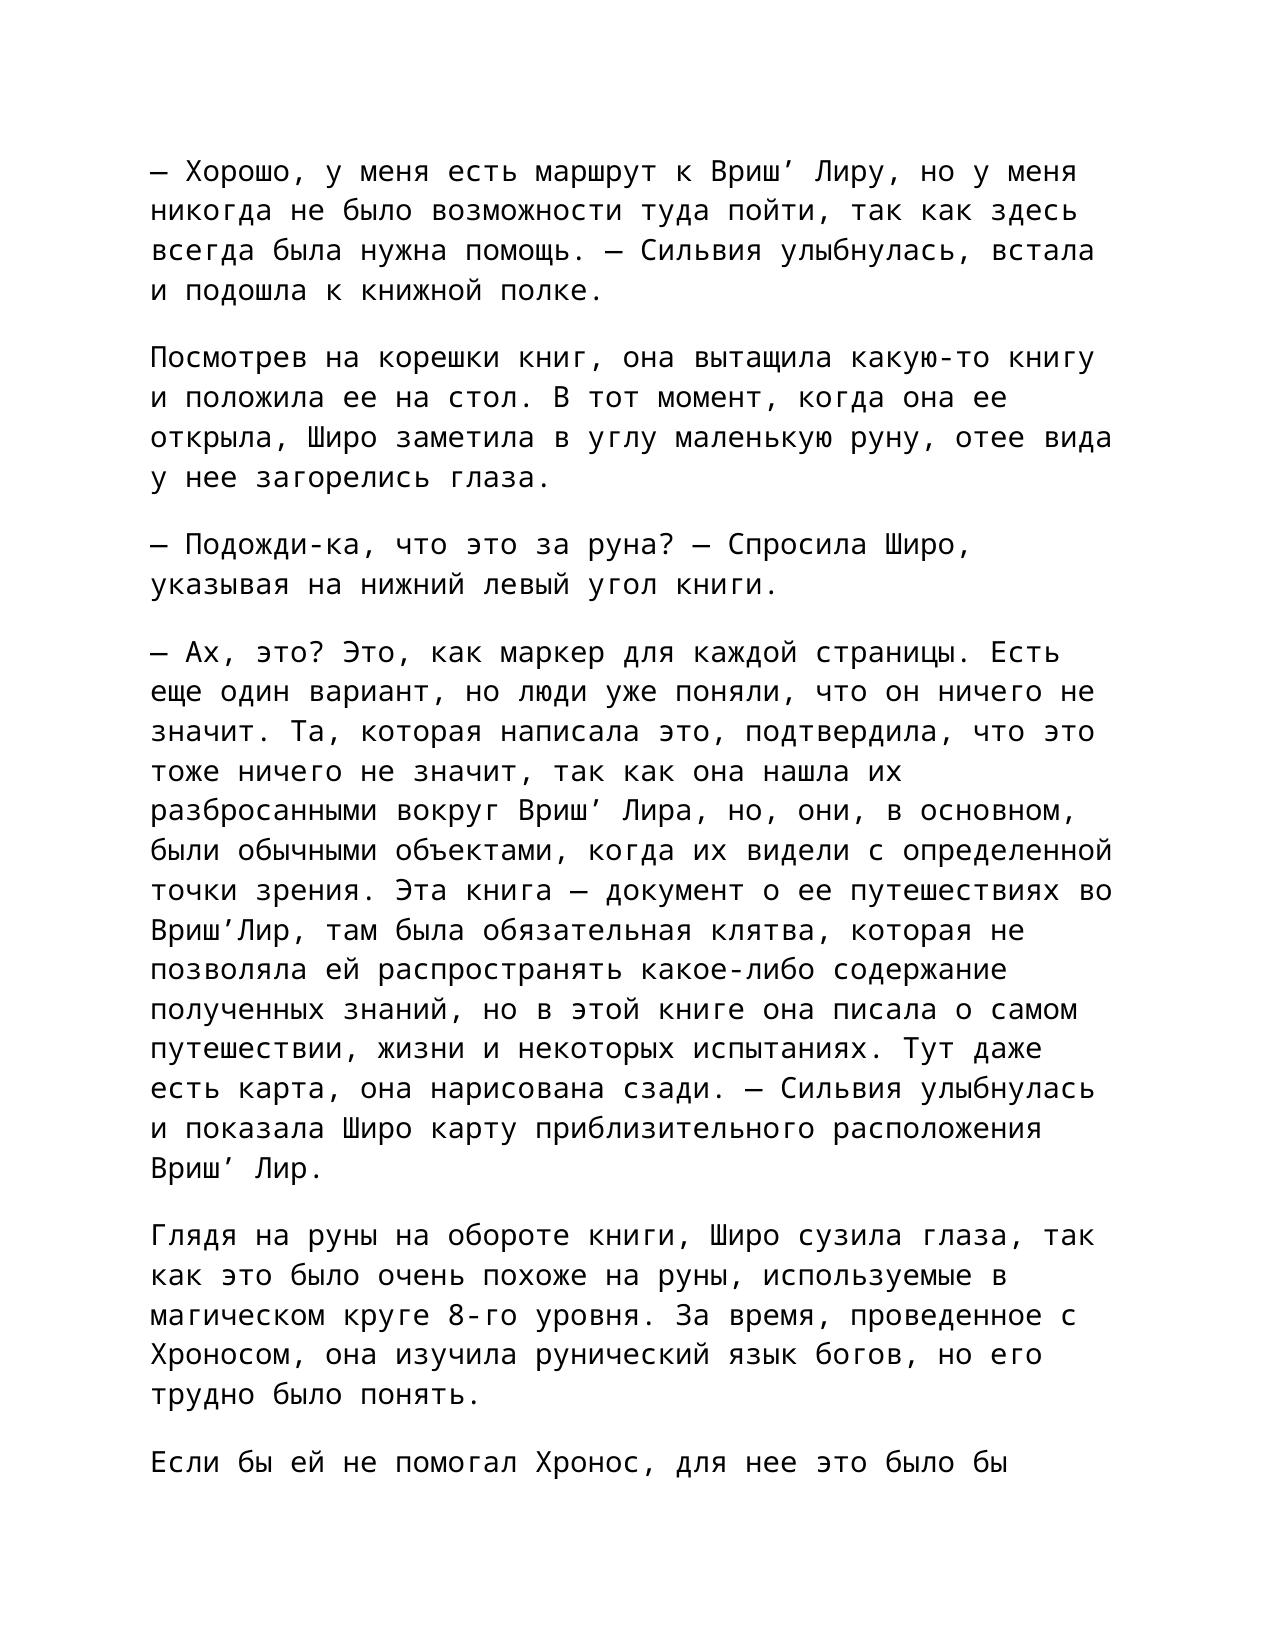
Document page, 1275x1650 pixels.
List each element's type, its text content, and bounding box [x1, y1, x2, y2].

text — Хорошо, у меня есть маршрут к Вриш’ Лиру, но у меня никогда не было возможности туда пойти, так как здесь всегда была нужна помощь. — Сильвия улыбнулась, встала и подошла к книжной полке. [150, 150, 1125, 309]
text Глядя на руны на обороте книги, Широ сузила глаза, так как это было очень похоже на руны, используемые в магическом круге 8-го уровня. За время, проведенное с Хроносом, она изучила рунический язык богов, но его трудно было понять. [150, 1214, 1125, 1413]
text — Подожди-ка, что это за руна? — Спросила Широ, указывая на нижний левый угол книги. [150, 523, 1125, 603]
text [150, 1441, 1125, 1481]
text — Ах, это? Это, как маркер для каждой страницы. Есть еще один вариант, но люди уже поняли, что он ничего не значит. Та, которая написала это, подтвердила, что это тоже ничего не значит, так как она нашла их разбросанными вокруг Вриш’ Лира, но, они, в основном, были обычными объектами, когда их видели с определенной точки зрения. Эта книга — документ о ее путешествиях во Вриш’Лир, там была обязательная клятва, которая не позволяла ей распространять какое-либо содержание полученных знаний, но в этой книге она писала о самом путешествии, жизни и некоторых испытаниях. Тут даже есть карта, она нарисована сзади. — Сильвия улыбнулась и показала Широ карту приблизительного расположения Вриш’ Лир. [150, 631, 1125, 1187]
text Посмотрев на корешки книг, она вытащила какую-то книгу и положила ее на стол. В тот момент, когда она ее открыла, Широ заметила в углу маленькую руну, отее вида у нее загорелись глаза. [150, 337, 1125, 496]
